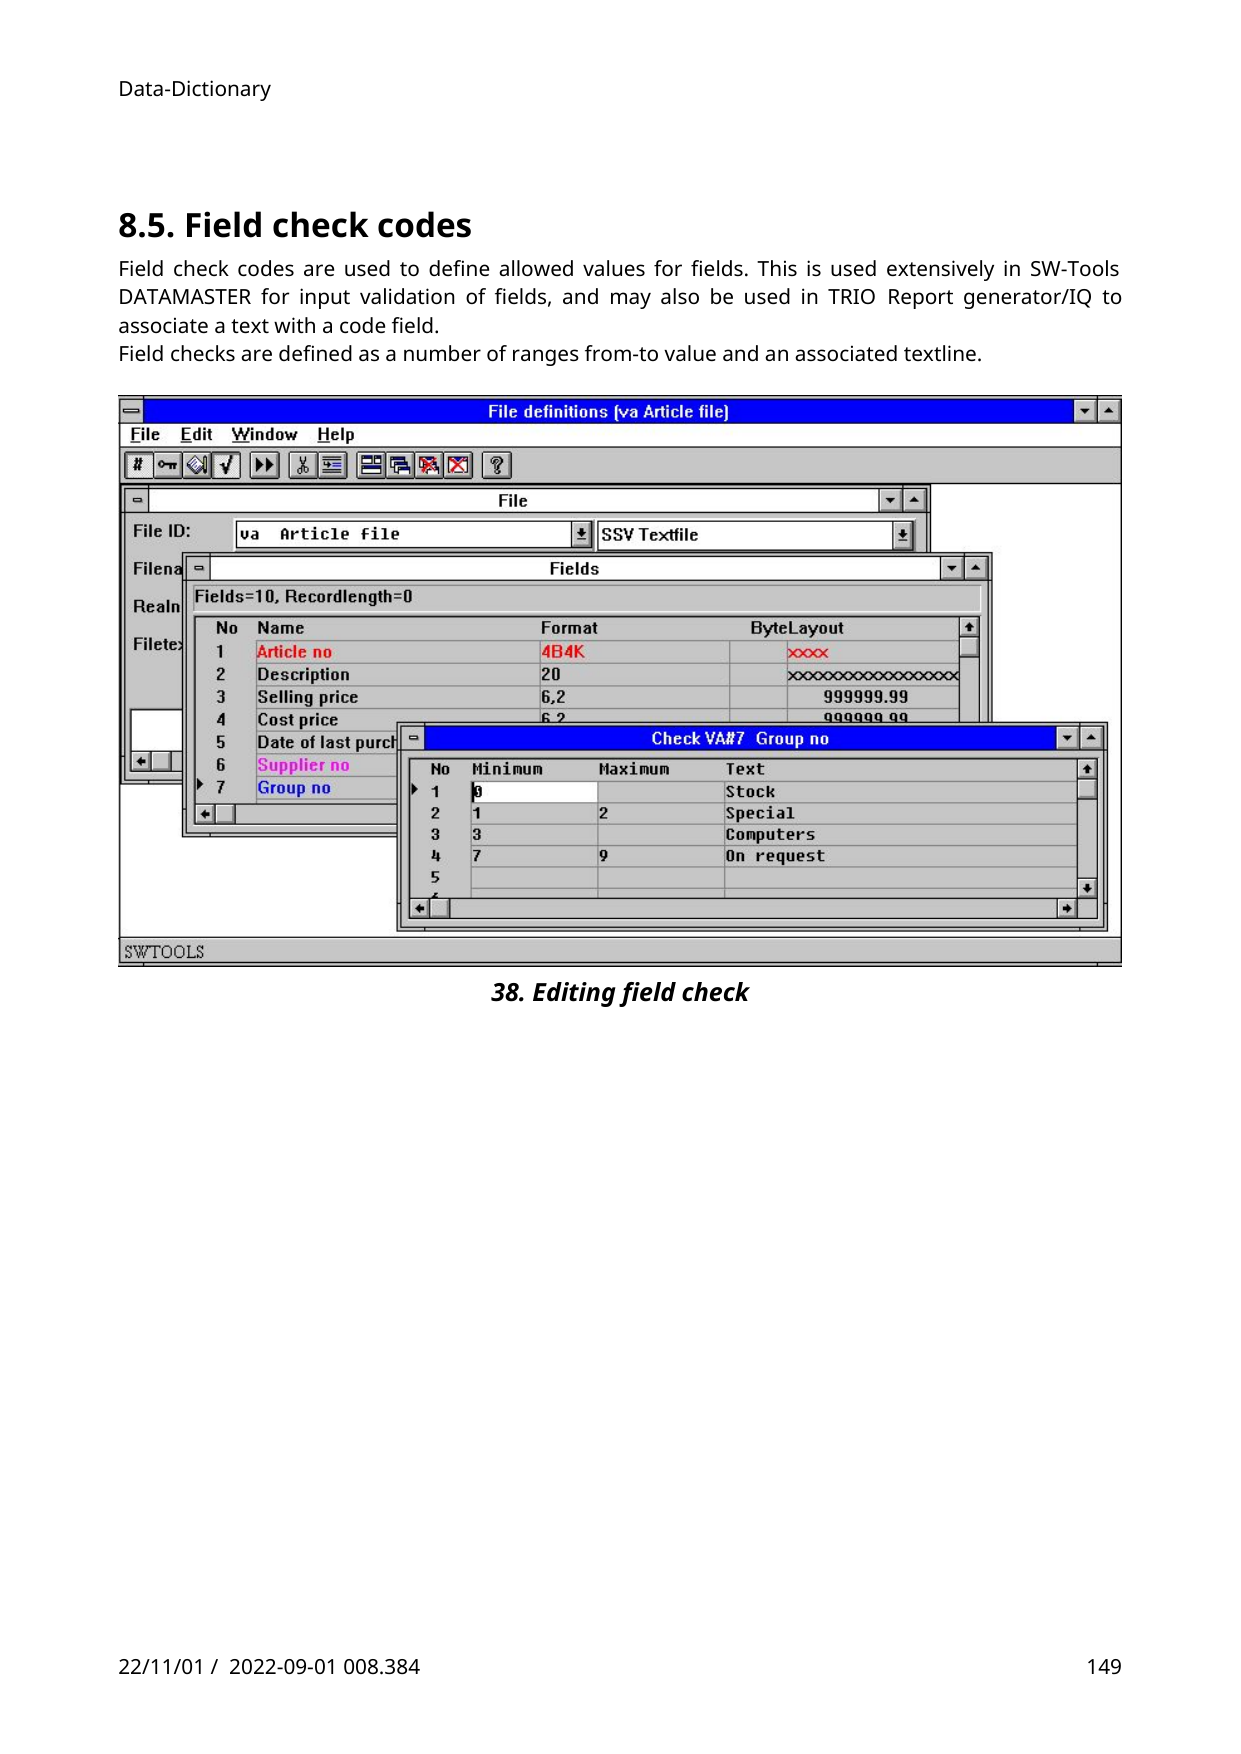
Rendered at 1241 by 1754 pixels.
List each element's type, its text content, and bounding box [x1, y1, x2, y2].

subtitle 8.5. Field check codes [118, 202, 1122, 248]
subtitle 38. Editing field check [118, 975, 1122, 1009]
text Field checks are defined as a number of ranges from-to value and an associated textline. [118, 339, 1122, 368]
picture [118, 395, 1122, 967]
text Field check codes are used to define allowed values for fields. This is used extensively in SW-Tools DATAMASTER for input validation of fields, and may also be used in TRIO Report generator/IQ to associate a text with a code field. [118, 254, 1122, 339]
